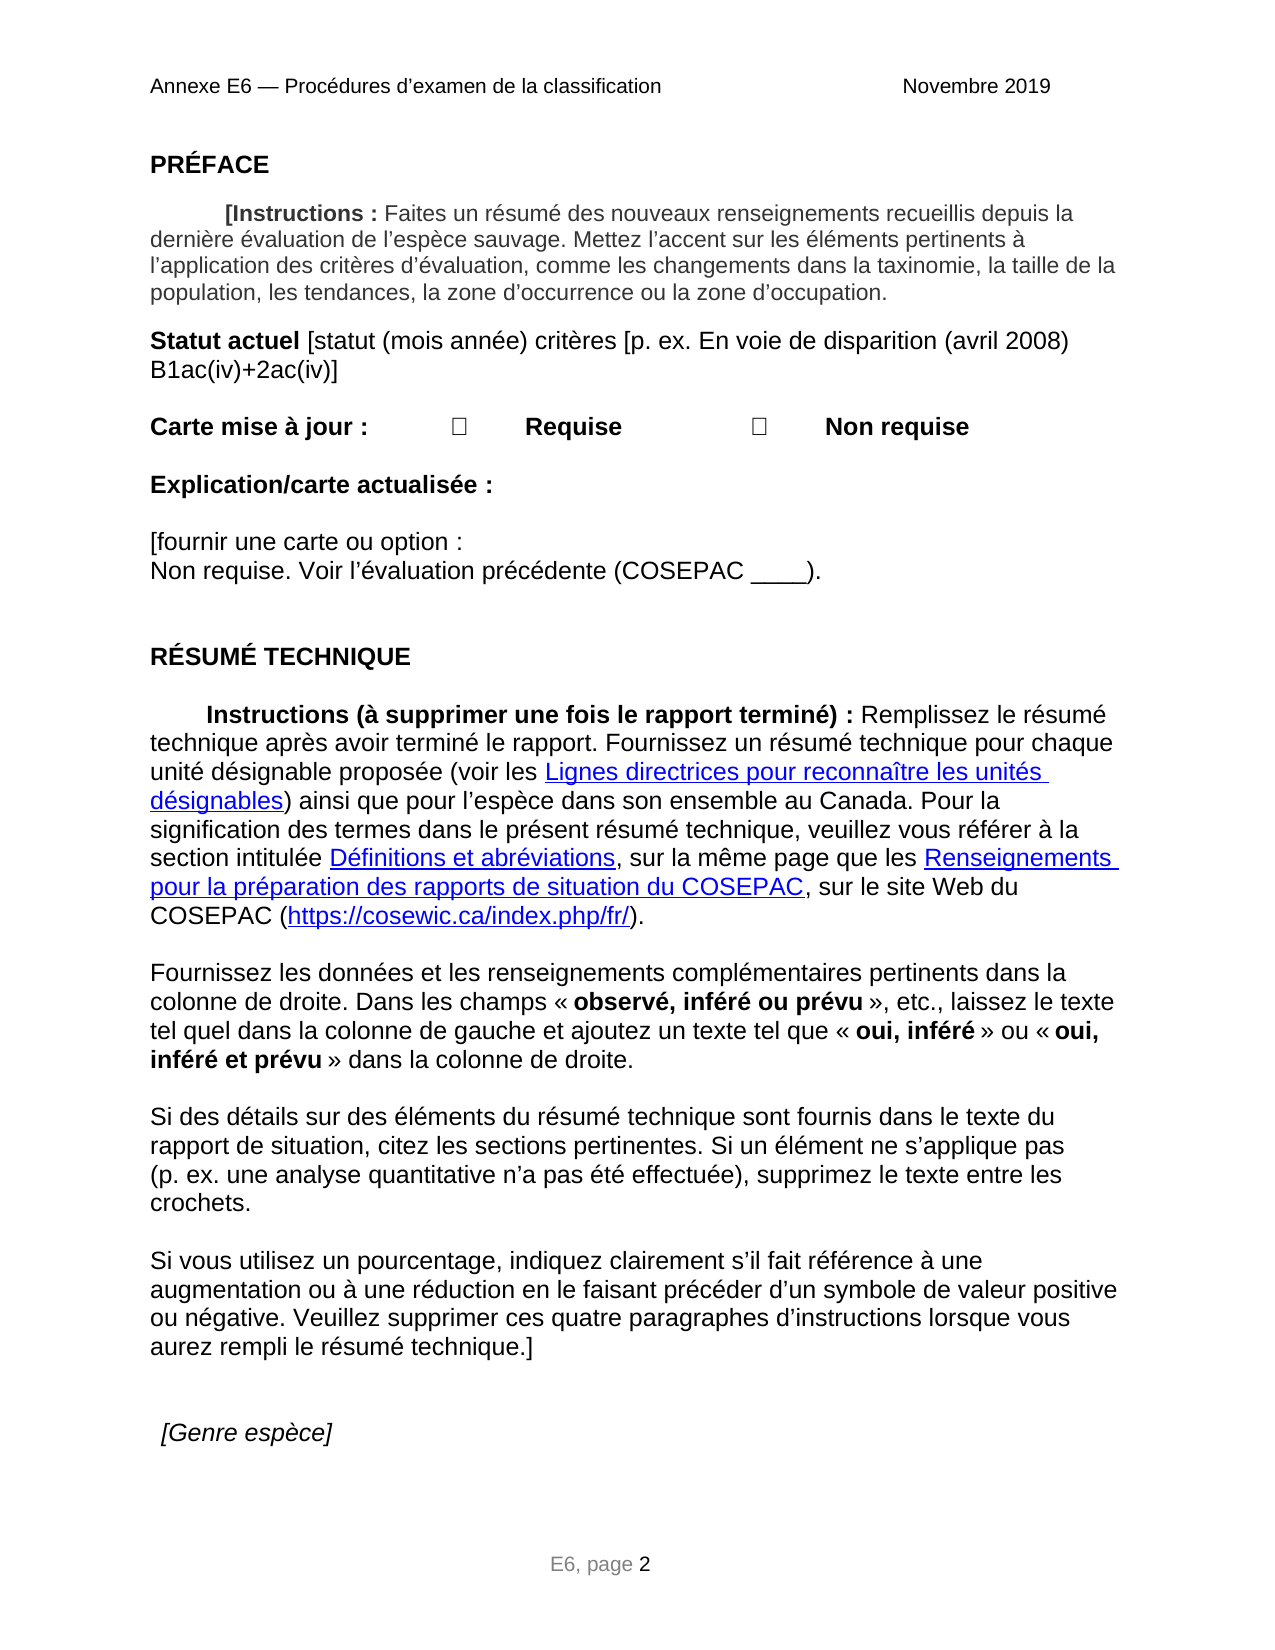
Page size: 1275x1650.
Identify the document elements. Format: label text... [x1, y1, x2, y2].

text Carte mise à jour :  Requise  Non requise [150, 412, 1125, 441]
text Si des détails sur des éléments du résumé technique sont fournis dans le texte du rapport de situation, citez les sections pertinentes. Si un élément ne s’applique pas (p. ex. une analyse quantitative n’a pas été effectuée), supprimez le texte entre les crochets. [150, 1102, 1125, 1217]
text Instructions (à supprimer une fois le rapport terminé) : Remplissez le résumé technique après avoir terminé le rapport. Fournissez un résumé technique pour chaque unité désignable proposée (voir les Lignes directrices pour reconnaître les unités désignables) ainsi que pour l’espèce dans son ensemble au Canada. Pour la signification des termes dans le présent résumé technique, veuillez vous référer à la section intitulée Définitions et abréviations, sur la même page que les Renseignements pour la préparation des rapports de situation du COSEPAC, sur le site Web du COSEPAC (https://cosewic.ca/index.php/fr/). [150, 699, 1125, 929]
text Fournissez les données et les renseignements complémentaires pertinents dans la colonne de droite. Dans les champs « observé, inféré ou prévu », etc., laissez le texte tel quel dans la colonne de gauche et ajoutez un texte tel que « oui, inféré » ou « oui, inféré et prévu » dans la colonne de droite. [150, 958, 1125, 1073]
text [Instructions : Faites un résumé des nouveaux renseignements recueillis depuis la dernière évaluation de l’espèce sauvage. Mettez l’accent sur les éléments pertinents à l’application des critères d’évaluation, comme les changements dans la taxinomie, la taille de la population, les tendances, la zone d’occurrence ou la zone d’occupation. [150, 199, 1125, 305]
text [fournir une carte ou option : [150, 527, 1125, 556]
text Non requise. Voir l’évaluation précédente (COSEPAC ____). [150, 556, 1125, 584]
text Si vous utilisez un pourcentage, indiquez clairement s’il fait référence à une augmentation ou à une réduction en le faisant précéder d’un symbole de valeur positive ou négative. Veuillez supprimer ces quatre paragraphes d’instructions lorsque vous aurez rempli le résumé technique.] [150, 1246, 1125, 1361]
text Statut actuel [statut (mois année) critères [p. ex. En voie de disparition (avril 2008) B1ac(iv)+2ac(iv)] [150, 326, 1125, 383]
table_header [Genre espèce] [150, 1418, 1125, 1447]
text Explication/carte actualisée : [150, 469, 1125, 498]
text RÉSUMÉ TECHNIQUE [150, 642, 1125, 671]
text PRÉFACE [150, 150, 1125, 179]
